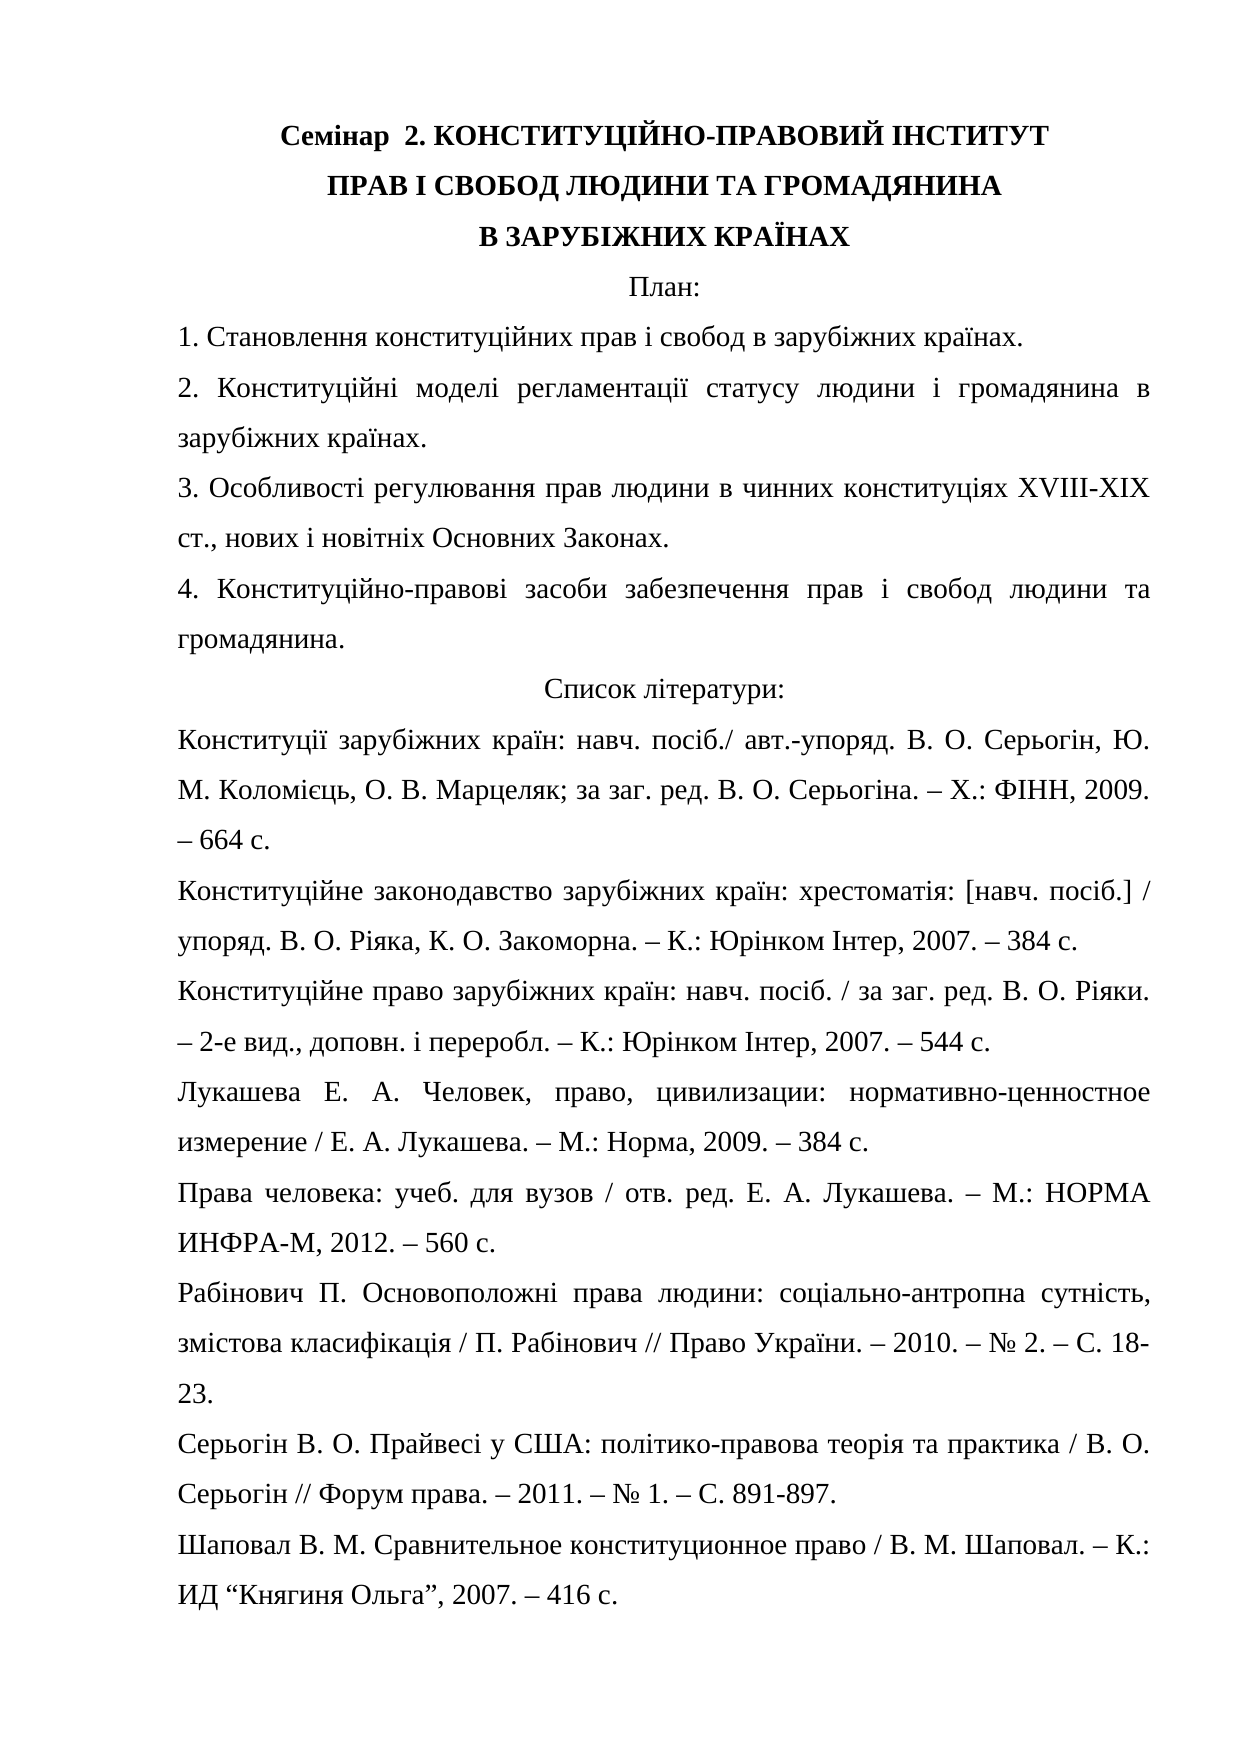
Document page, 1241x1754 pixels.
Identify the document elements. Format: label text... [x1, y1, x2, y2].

text ПРАВ І СВОБОД ЛЮДИНИ ТА ГРОМАДЯНИНА [177, 168, 1152, 202]
text 1. Становлення конституційних прав і свобод в зарубіжних країнах. [177, 319, 1152, 353]
text Рабінович П. Основоположні права людини: соціально-антропна сутність, змістова класифікація / П. Рабінович // Право України. – 2010. – № 2. – С. 18-23. [177, 1275, 1152, 1409]
text 3. Особливості регулювання прав людини в чинних конституціях XVIII-XIX ст., нових і новітніх Основних Законах. [177, 470, 1152, 554]
text Список літератури: [177, 672, 1152, 705]
text 2. Конституційні моделі регламентації статусу людини і громадянина в зарубіжних країнах. [177, 370, 1152, 453]
text Конституції зарубіжних країн: навч. посіб./ авт.-упоряд. В. О. Серьогін, Ю. М. Коломієць, О. В. Марцеляк; за заг. ред. В. О. Серьогіна. – Х.: ФІНН, 2009. – 664 с. [177, 722, 1152, 856]
text Конституційне право зарубіжних країн: навч. посіб. / за заг. ред. В. О. Ріяки. – 2-е вид., доповн. і переробл. – К.: Юрінком Інтер, 2007. – 544 с. [177, 973, 1152, 1057]
text 4. Конституційно-правові засоби забезпечення прав і свобод людини та громадянина. [177, 571, 1152, 655]
text В ЗАРУБІЖНИХ КРАЇНАХ [177, 219, 1152, 252]
text Серьогін В. О. Прайвесі у США: політико-правова теорія та практика / В. О. Серьогін // Форум права. – 2011. – № 1. – С. 891-897. [177, 1426, 1152, 1510]
text Права человека: учеб. для вузов / отв. ред. Е. А. Лукашева. – М.: НОРМА ИНФРА-М, 2012. – 560 с. [177, 1175, 1152, 1258]
text Лукашева Е. А. Человек, право, цивилизации: нормативно-ценностное измерение / Е. А. Лукашева. – М.: Норма, 2009. – 384 с. [177, 1074, 1152, 1158]
text Семінар 2. КОНСТИТУЦІЙНО-ПРАВОВИЙ ІНСТИТУТ [177, 118, 1152, 152]
text План: [177, 269, 1152, 303]
text Конституційне законодавство зарубіжних країн: хрестоматія: [навч. посіб.] / упоряд. В. О. Ріяка, К. О. Закоморна. – К.: Юрінком Інтер, 2007. – 384 с. [177, 873, 1152, 957]
text Шаповал В. М. Сравнительное конституционное право / В. М. Шаповал. – К.: ИД “Княгиня Ольга”, 2007. – 416 с. [177, 1527, 1152, 1611]
